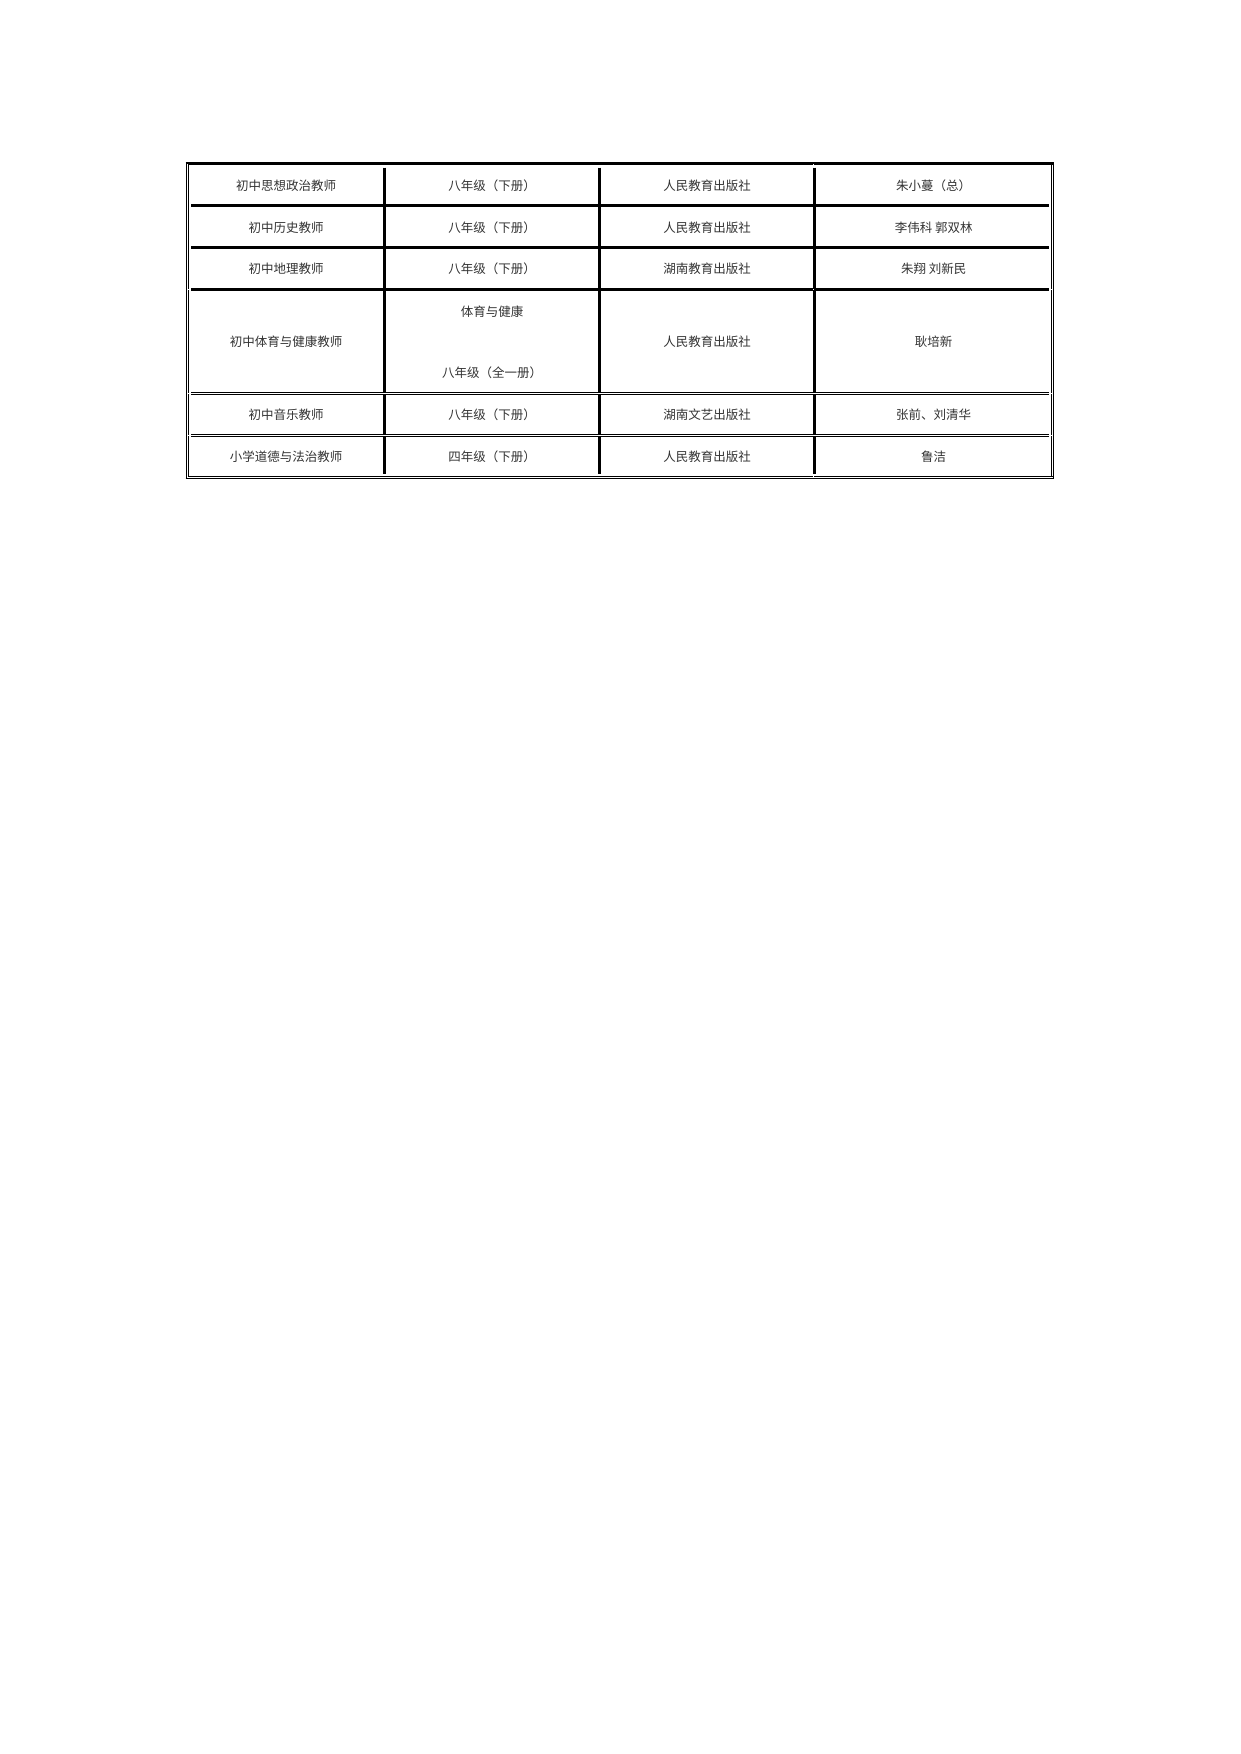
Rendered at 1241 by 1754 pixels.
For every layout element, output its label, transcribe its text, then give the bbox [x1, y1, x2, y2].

table_cell 体育与健康 八年级（全一册） [386, 291, 598, 392]
table_cell 初中地理教师 [189, 246, 383, 288]
table_cell 四年级（下册） [384, 437, 599, 476]
table_cell 人民教育出版社 [601, 291, 813, 392]
table_cell 朱小蔓（总） [814, 165, 1051, 204]
table_cell 八年级（下册） [384, 165, 599, 204]
table_cell 八年级（下册） [386, 249, 598, 288]
table_cell 初中体育与健康教师 [187, 288, 383, 392]
table_cell 八年级（下册） [386, 395, 598, 433]
table_cell 人民教育出版社 [601, 207, 813, 246]
table_cell 鲁洁 [814, 434, 1051, 476]
table_cell 张前、刘清华 [814, 392, 1052, 433]
table_cell 人民教育出版社 [599, 437, 814, 476]
table_cell 湖南文艺出版社 [601, 395, 813, 433]
table_cell 人民教育出版社 [599, 164, 814, 204]
table_cell 朱翔 刘新民 [816, 246, 1051, 288]
table_cell 初中历史教师 [189, 204, 383, 246]
table_cell 初中音乐教师 [187, 392, 384, 433]
table_cell 湖南教育出版社 [601, 249, 813, 288]
table_cell 耿培新 [816, 288, 1052, 392]
table_cell 八年级（下册） [386, 207, 598, 246]
table_cell 初中思想政治教师 [189, 165, 384, 204]
table_cell 小学道德与法治教师 [189, 434, 384, 476]
table_cell 李伟科 郭双林 [816, 204, 1051, 246]
